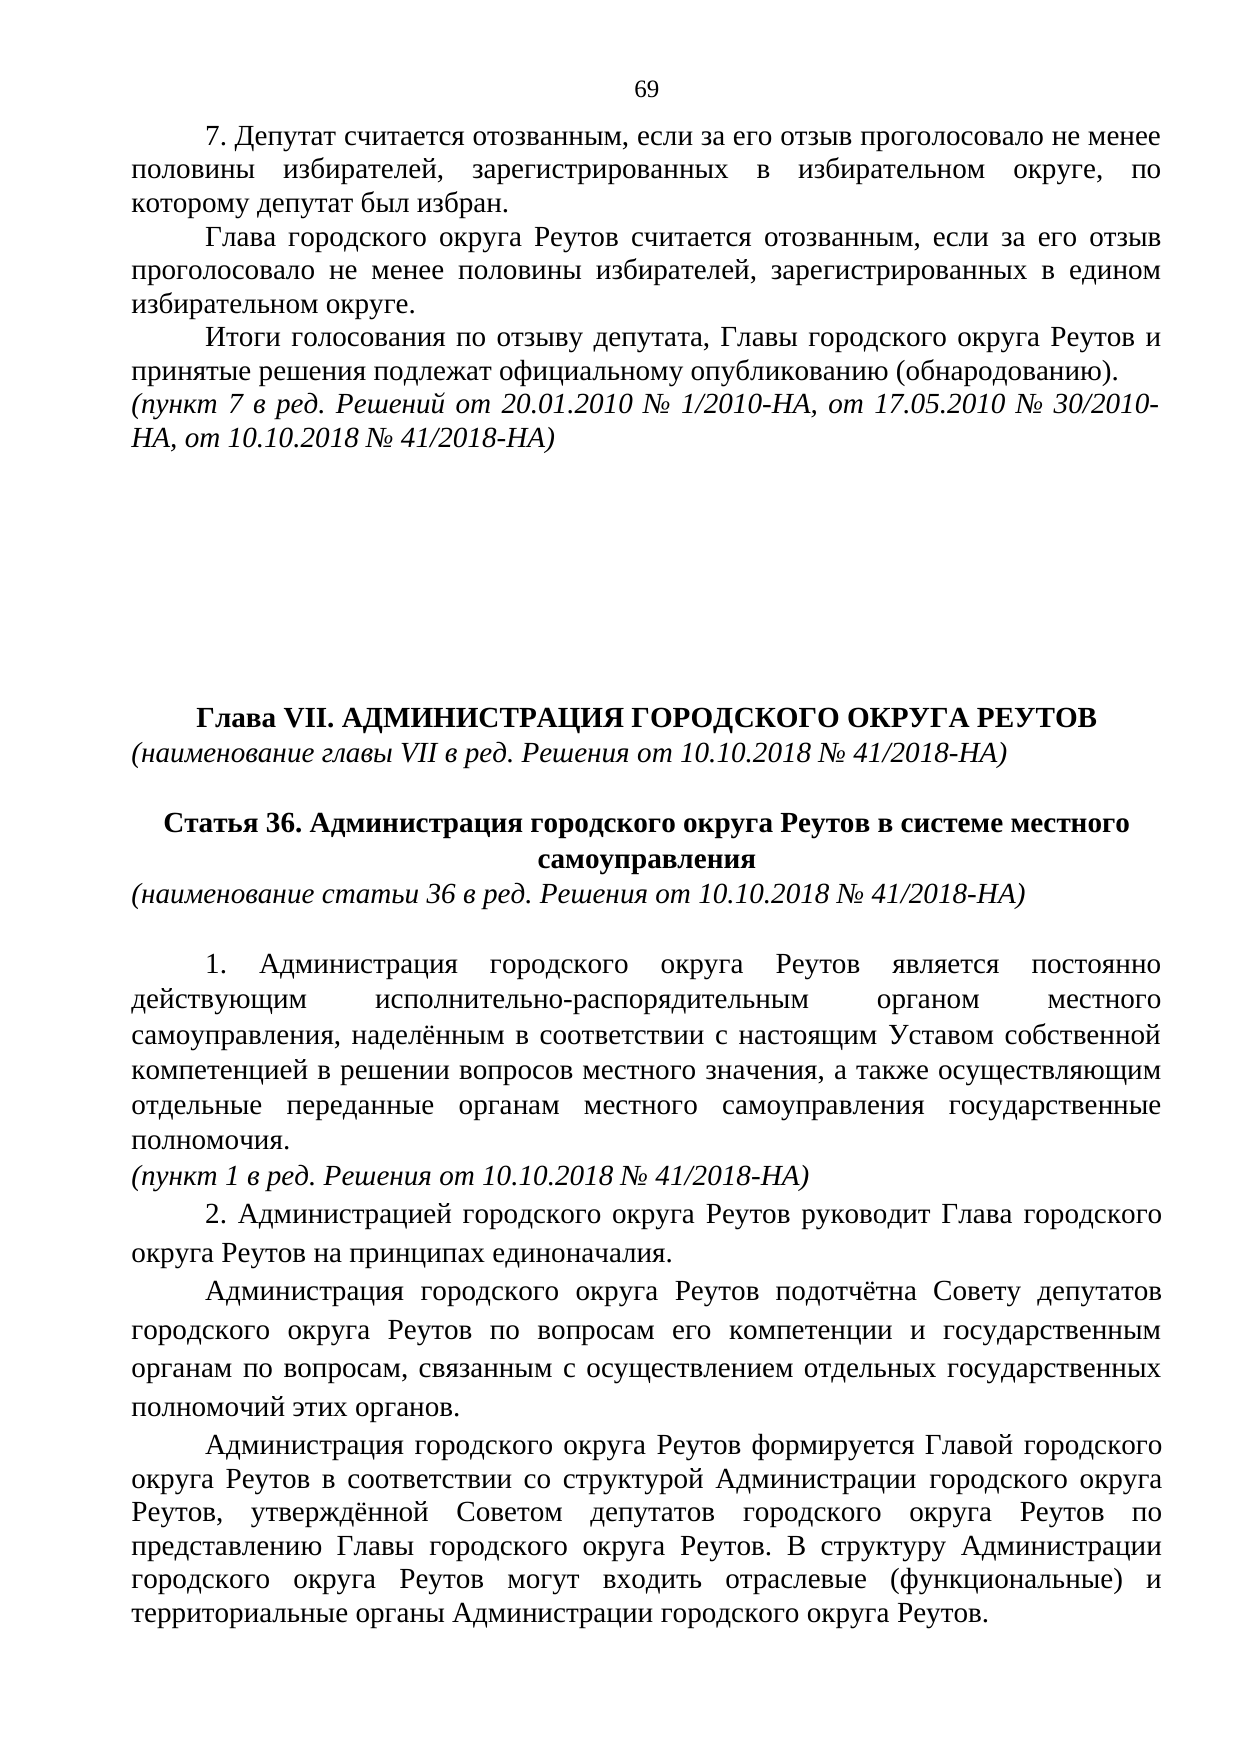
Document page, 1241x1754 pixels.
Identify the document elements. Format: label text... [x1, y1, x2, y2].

text 2. Администрацией городского округа Реутов руководит Глава городского округа Реутов на принципах единоначалия. [131, 1196, 1162, 1268]
subtitle Статья 36. Администрация городского округа Реутов в системе местного самоуправления [131, 806, 1162, 874]
text (пункт 7 в ред. Решений от 20.01.2010 № 1/2010-НА, от 17.05.2010 № 30/2010-НА, от 10.10.2018 № 41/2018-НА) [131, 386, 1162, 453]
text 7. Депутат считается отозванным, если за его отзыв проголосовало не менее половины избирателей, зарегистрированных в избирательном округе, по которому депутат был избран. [131, 118, 1162, 219]
subtitle Итоги голосования по отзыву депутата, Главы городского округа Реутов и принятые решения подлежат официальному опубликованию (обнародованию). [131, 319, 1162, 386]
subtitle (наименование статьи 36 в ред. Решения от 10.10.2018 № 41/2018-НА) [131, 876, 1162, 909]
text Глава городского округа Реутов считается отозванным, если за его отзыв проголосовало не менее половины избирателей, зарегистрированных в едином избирательном округе. [131, 219, 1162, 319]
text Администрация городского округа Реутов формируется Главой городского округа Реутов в соответствии со структурой Администрации городского округа Реутов, утверждённой Советом депутатов городского округа Реутов по представлению Главы городского округа Реутов. В структуру Администрации городского округа Реутов могут входить отраслевые (функциональные) и территориальные органы Администрации городского округа Реутов. [131, 1427, 1162, 1629]
text Администрация городского округа Реутов подотчётна Совету депутатов городского округа Реутов по вопросам его компетенции и государственным органам по вопросам, связанным с осуществлением отдельных государственных полномочий этих органов. [131, 1273, 1162, 1422]
text (пункт 1 в ред. Решения от 10.10.2018 № 41/2018-НА) [131, 1158, 1162, 1191]
subtitle (наименование главы VII в ред. Решения от 10.10.2018 № 41/2018-НА) [131, 735, 1162, 769]
text 1. Администрация городского округа Реутов является постоянно действующим исполнительно-распорядительным органом местного самоуправления, наделённым в соответствии с настоящим Уставом собственной компетенцией в решении вопросов местного значения, а также осуществляющим отдельные переданные органам местного самоуправления государственные полномочия. [131, 946, 1162, 1156]
subtitle Глава VII. АДМИНИСТРАЦИЯ ГОРОДСКОГО ОКРУГА РЕУТОВ [131, 700, 1162, 733]
